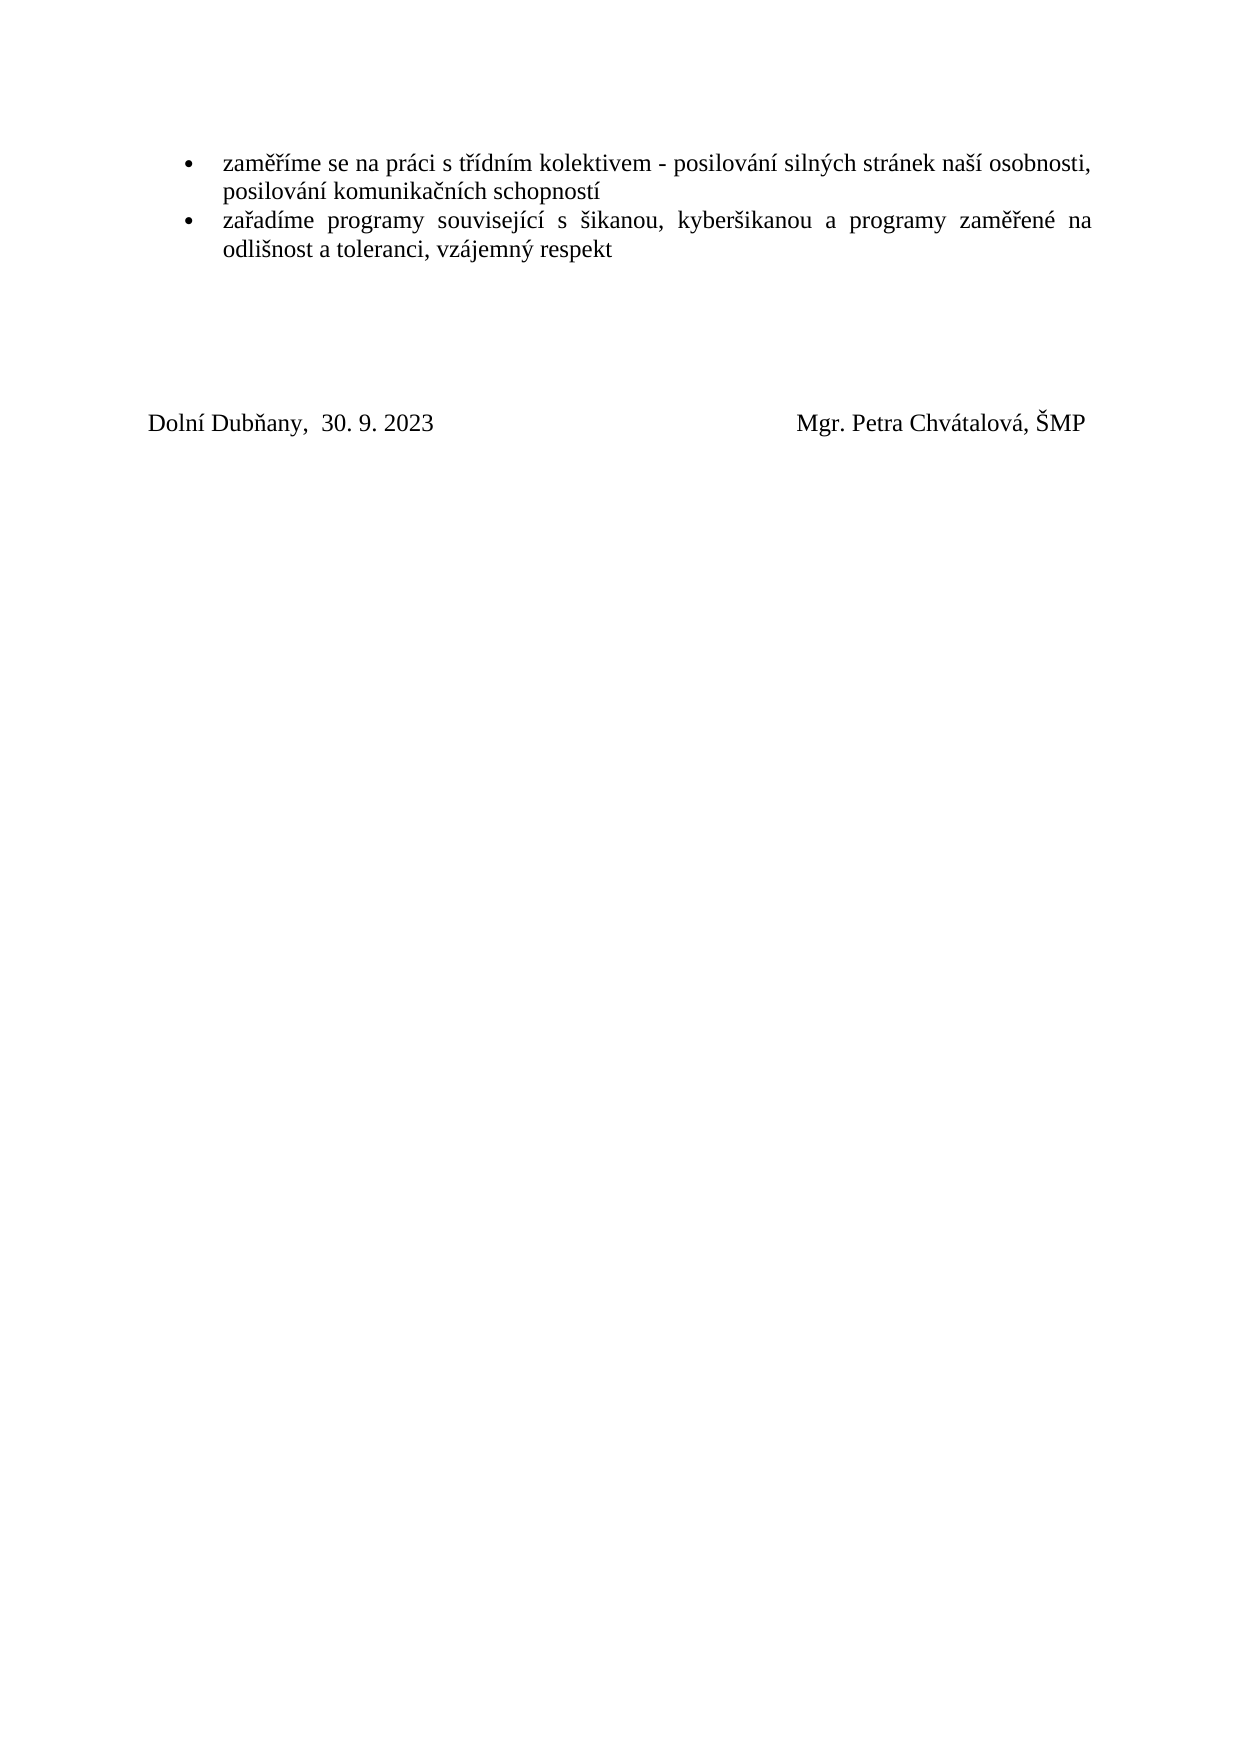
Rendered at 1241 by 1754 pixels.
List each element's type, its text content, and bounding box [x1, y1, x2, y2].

text Dolní Dubňany, 30. 9. 2023 Mgr. Petra Chvátalová, ŠMP [148, 408, 1093, 436]
list zařadíme programy související s šikanou, kyberšikanou a programy zaměřené na odlišnost a toleranci, vzájemný respekt [185, 205, 1093, 263]
list zaměříme se na práci s třídním kolektivem - posilování silných stránek naší osobnosti, posilování komunikačních schopností [185, 148, 1093, 205]
